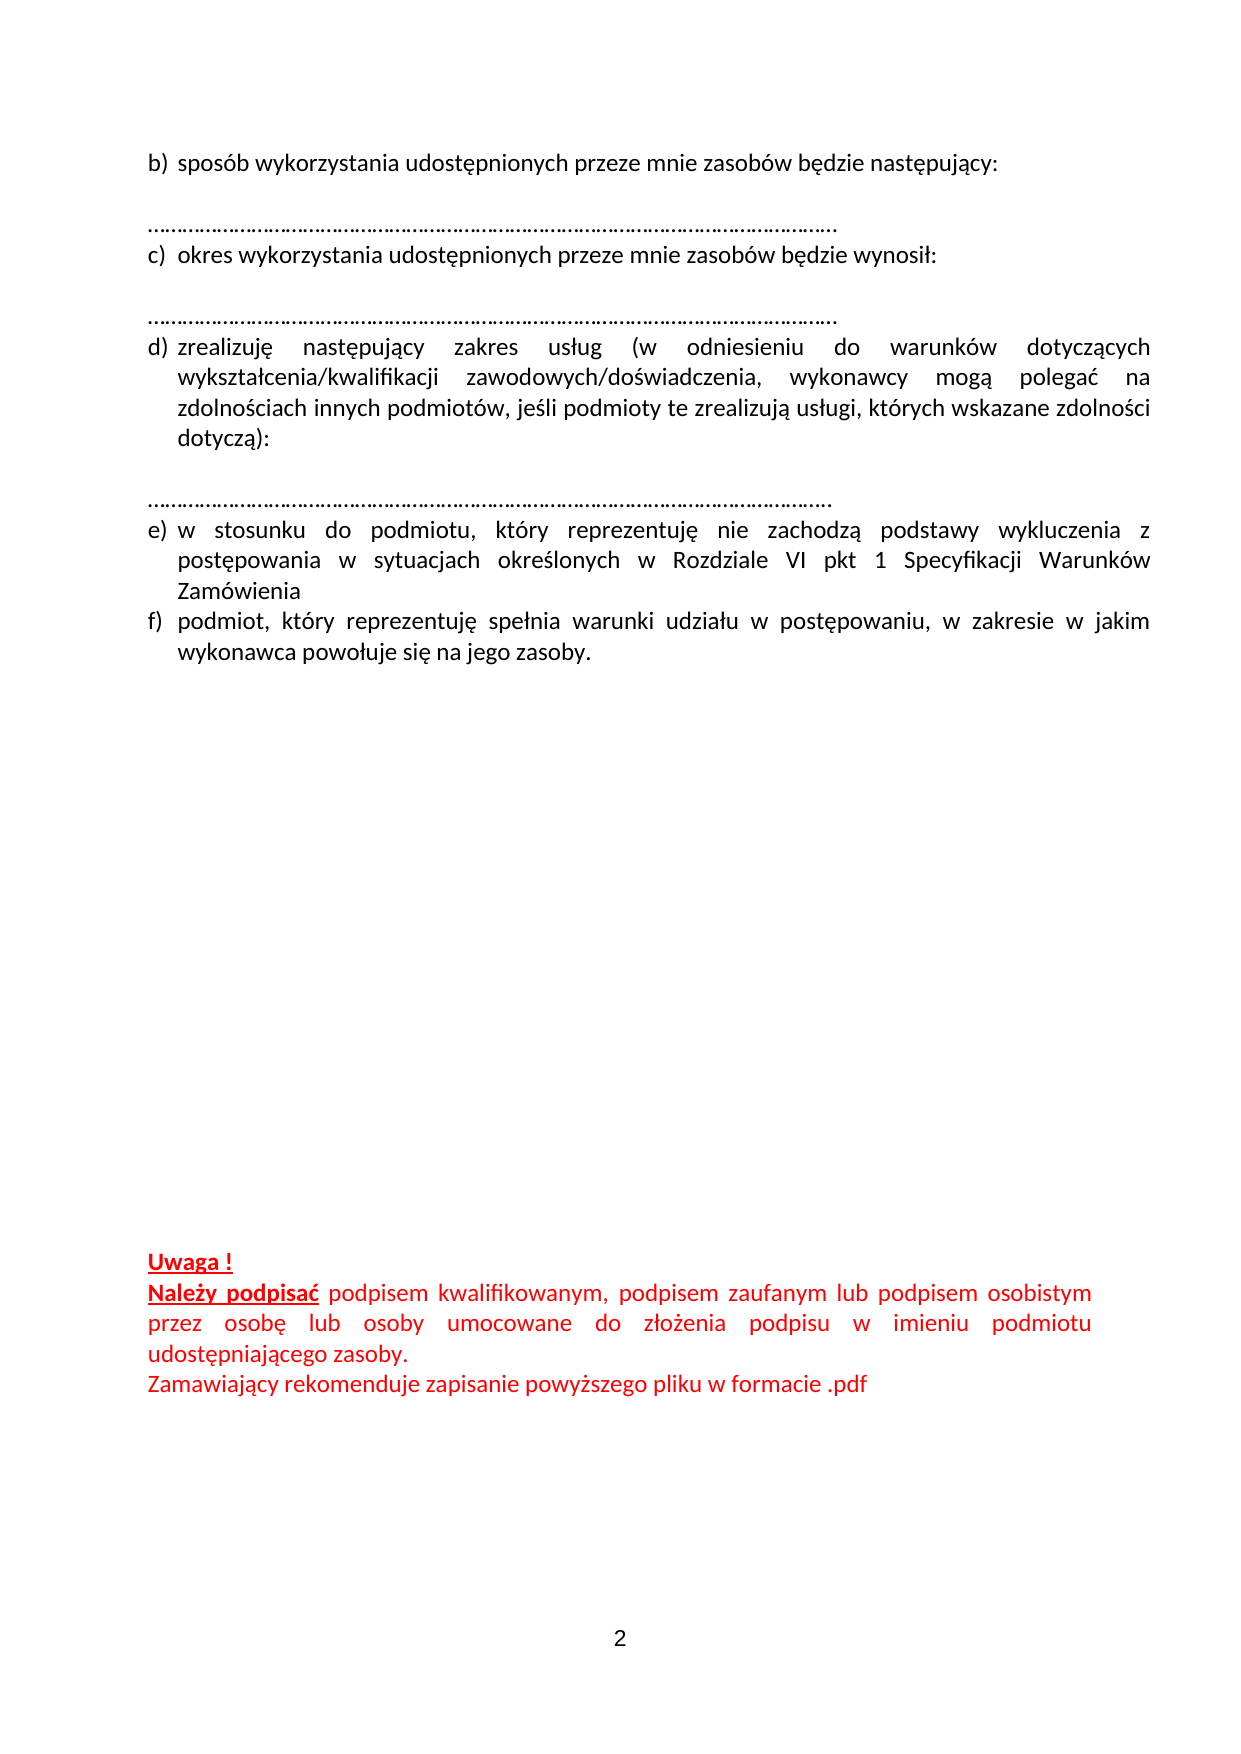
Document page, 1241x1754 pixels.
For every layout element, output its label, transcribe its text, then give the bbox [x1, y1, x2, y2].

text Należy podpisać podpisem kwalifikowanym, podpisem zaufanym lub podpisem osobistym przez osobę lub osoby umocowane do złożenia podpisu w imieniu podmiotu udostępniającego zasoby. [148, 1277, 1093, 1368]
list sposób wykorzystania udostępnionych przeze mnie zasobów będzie następujący: [148, 148, 1152, 178]
text ………………………………………………………………………………………………………… [148, 209, 1152, 239]
text ……………………………………………………………………………………………………….. [148, 483, 1152, 514]
list Zamawiający rekomenduje zapisanie powyższego pliku w formacie .pdf [148, 1368, 1073, 1399]
list w stosunku do podmiotu, który reprezentuję nie zachodzą podstawy wykluczenia z postępowania w sytuacjach określonych w Rozdziale VI pkt 1 Specyfikacji Warunków Zamówienia [148, 514, 1152, 605]
list okres wykorzystania udostępnionych przeze mnie zasobów będzie wynosił: [148, 239, 1152, 270]
text Uwaga ! [148, 1246, 1093, 1277]
list podmiot, który reprezentuję spełnia warunki udziału w postępowaniu, w zakresie w jakim wykonawca powołuje się na jego zasoby. [148, 605, 1152, 666]
list zrealizuję następujący zakres usług (w odniesieniu do warunków dotyczących wykształcenia/kwalifikacji zawodowych/doświadczenia, wykonawcy mogą polegać na zdolnościach innych podmiotów, jeśli podmioty te zrealizują usługi, których wskazane zdolności dotyczą): [148, 331, 1152, 453]
text ………………………………………………………………………………………………………… [148, 300, 1152, 331]
